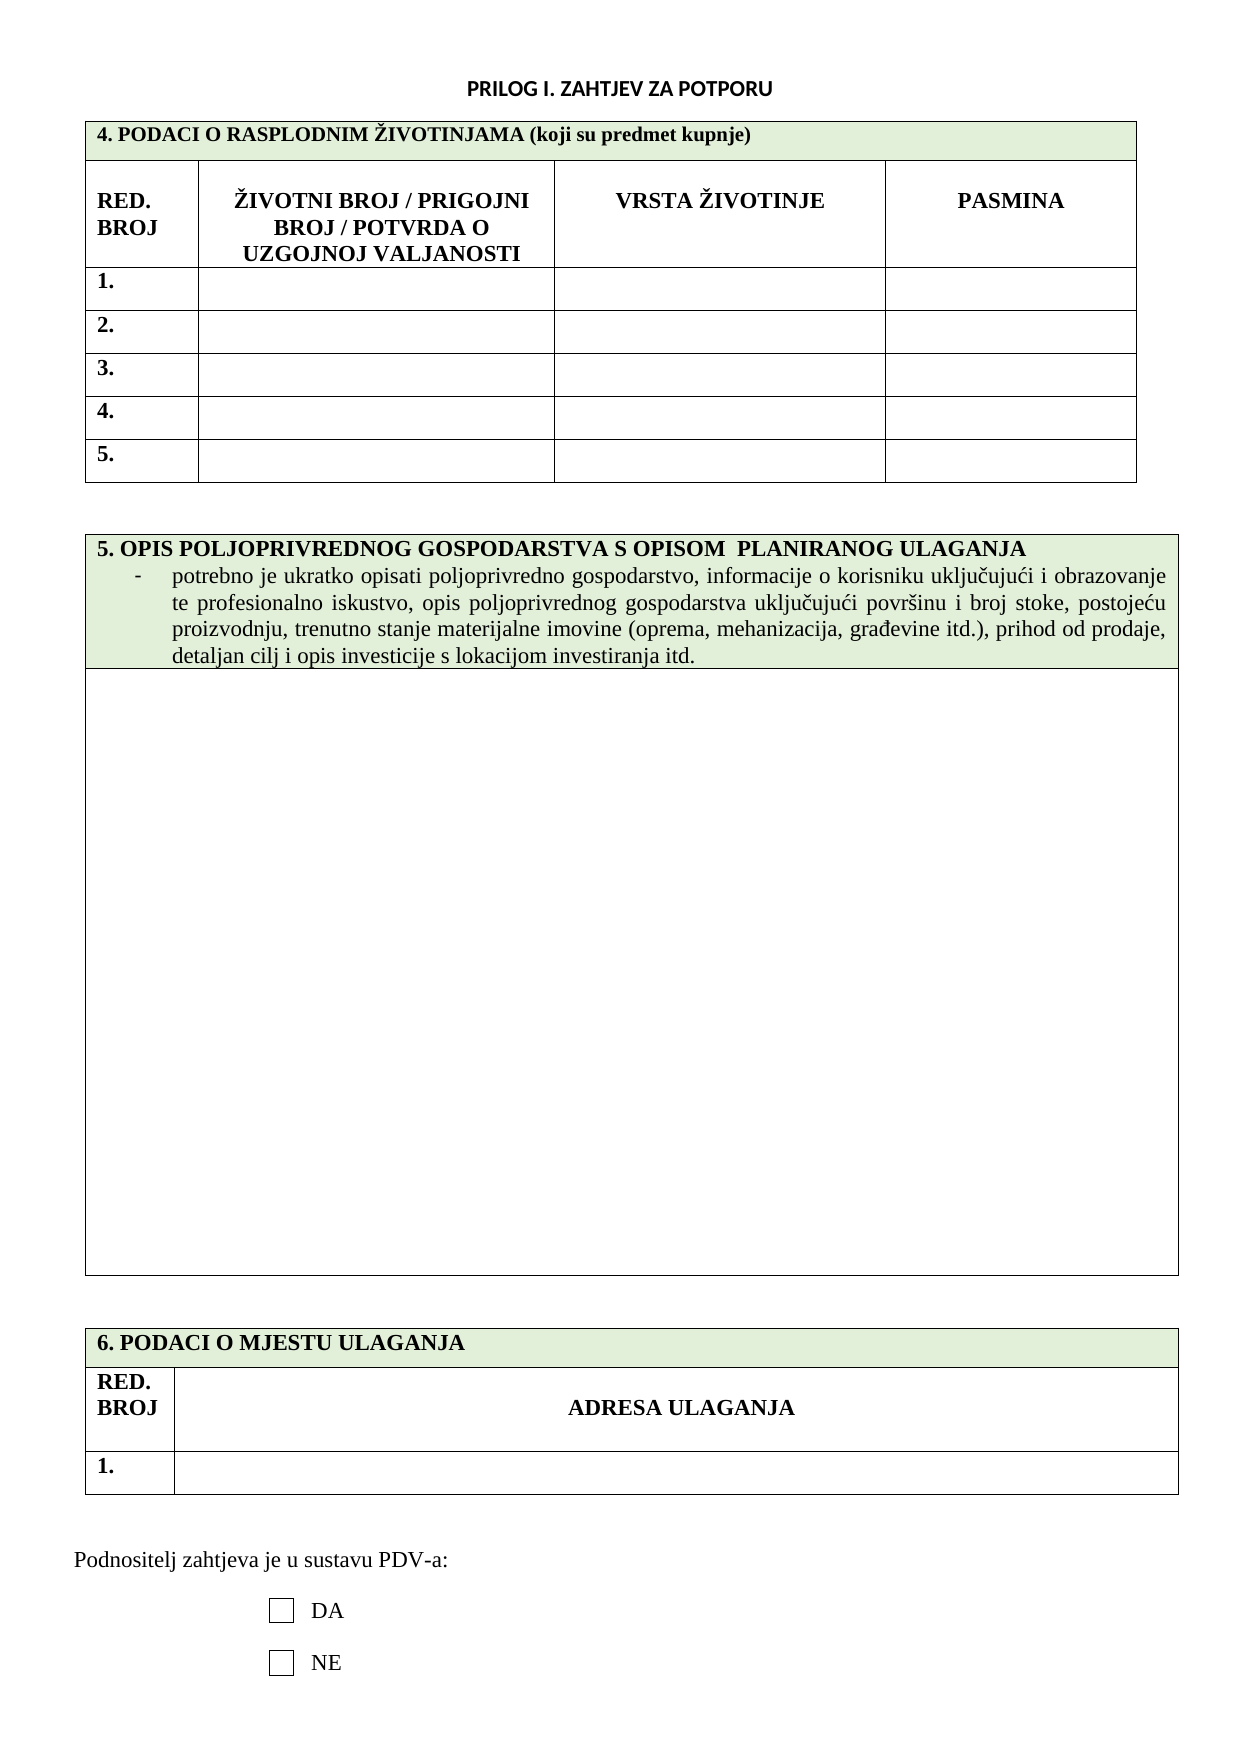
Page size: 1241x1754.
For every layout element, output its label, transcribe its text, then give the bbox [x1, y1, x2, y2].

table_cell [886, 354, 1136, 396]
table_cell [199, 311, 554, 353]
table_cell [199, 354, 554, 396]
table_cell RED. BROJ [86, 1368, 174, 1451]
table_cell [886, 311, 1136, 353]
table_cell 5. [86, 440, 198, 482]
table_cell RED. BROJ [86, 161, 198, 267]
table_cell 1. [86, 268, 198, 309]
table_cell [175, 1452, 1178, 1494]
table_header 5. OPIS POLJOPRIVREDNOG GOSPODARSTVA S OPISOM PLANIRANOG ULAGANJA potrebno je ukratko opisati poljoprivredno gospodarstvo, informacije o korisniku uključujući i obrazovanje te profesionalno iskustvo, opis poljoprivrednog gospodarstva uključujući površinu i broj stoke, postojeću proizvodnju, trenutno stanje materijalne imovine (oprema, mehanizacija, građevine itd.), prihod od prodaje, detaljan cilj i opis investicije s lokacijom investiranja itd. [86, 535, 1178, 668]
table_cell PASMINA [886, 161, 1136, 267]
table_cell [555, 268, 885, 309]
table_header 6. PODACI O MJESTU ULAGANJA [86, 1329, 1178, 1367]
table_cell [555, 311, 885, 353]
table_header 4. PODACI O RASPLODNIM ŽIVOTINJAMA (koji su predmet kupnje) [86, 122, 1136, 160]
table_cell [199, 268, 554, 309]
text Podnositelj zahtjeva je u sustavu PDV-a: [74, 1546, 1093, 1572]
table_cell 4. [86, 397, 198, 439]
table_cell 3. [86, 354, 198, 396]
table_cell 2. [86, 311, 198, 353]
text DA [260, 1597, 1093, 1623]
table_cell [555, 354, 885, 396]
table_cell [886, 268, 1136, 309]
table_cell [86, 669, 1178, 1275]
table_cell [199, 397, 554, 439]
table_cell ADRESA ULAGANJA [175, 1368, 1178, 1451]
text NE [252, 1649, 1093, 1676]
table_cell [886, 440, 1136, 482]
table_cell ŽIVOTNI BROJ / PRIGOJNI BROJ / POTVRDA O UZGOJNOJ VALJANOSTI [199, 161, 554, 267]
table_cell [555, 397, 885, 439]
table_cell 1. [86, 1452, 174, 1494]
table_cell [555, 440, 885, 482]
table_cell [886, 397, 1136, 439]
table_cell [199, 440, 554, 482]
table_cell VRSTA ŽIVOTINJE [555, 161, 885, 267]
